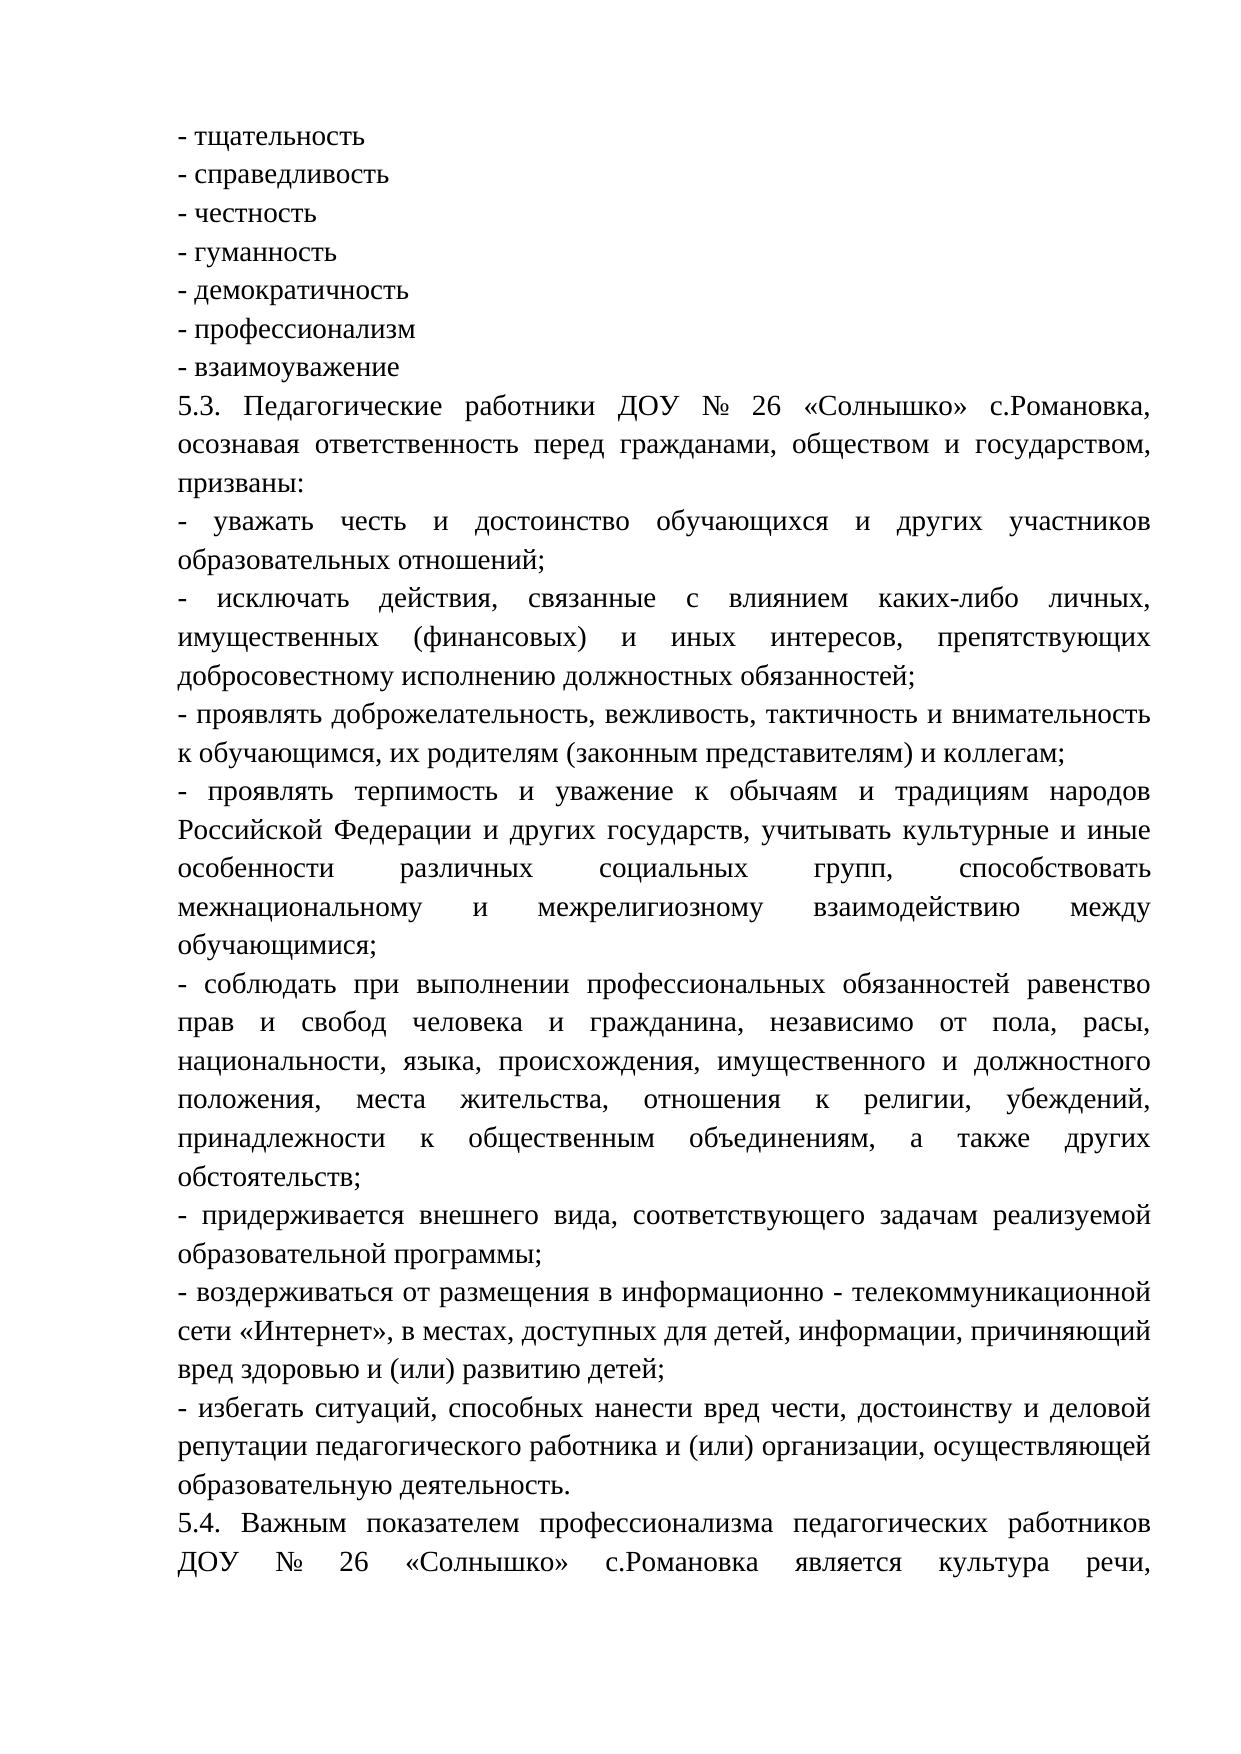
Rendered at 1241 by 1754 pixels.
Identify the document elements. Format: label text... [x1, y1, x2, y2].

text - тщательность [177, 118, 1152, 152]
text - гуманность [177, 234, 1152, 267]
text - избегать ситуаций, способных нанести вред чести, достоинству и деловой репутации педагогического работника и (или) организации, осуществляющей образовательную деятельность. [177, 1390, 1152, 1501]
text - справедливость [177, 157, 1152, 190]
text - исключать действия, связанные с влиянием каких-либо личных, имущественных (финансовых) и иных интересов, препятствующих добросовестному исполнению должностных обязанностей; [177, 581, 1152, 691]
text - воздерживаться от размещения в информационно - телекоммуникационной сети «Интернет», в местах, доступных для детей, информации, причиняющий вред здоровью и (или) развитию детей; [177, 1274, 1152, 1385]
text - честность [177, 195, 1152, 229]
text 5.3. Педагогические работники ДОУ № 26 «Солнышко» с.Романовка, осознавая ответственность перед гражданами, обществом и государством, призваны: [177, 388, 1152, 498]
text - профессионализм [177, 311, 1152, 344]
text - проявлять терпимость и уважение к обычаям и традициям народов Российской Федерации и других государств, учитывать культурные и иные особенности различных социальных групп, способствовать межнациональному и межрелигиозному взаимодействию между обучающимися; [177, 773, 1152, 961]
text - демократичность [177, 272, 1152, 306]
text - взаимоуважение [177, 349, 1152, 383]
text - уважать честь и достоинство обучающихся и других участников образовательных отношений; [177, 503, 1152, 576]
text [177, 1506, 1152, 1578]
text - проявлять доброжелательность, вежливость, тактичность и внимательность к обучающимся, их родителям (законным представителям) и коллегам; [177, 696, 1152, 768]
text - соблюдать при выполнении профессиональных обязанностей равенство прав и свобод человека и гражданина, независимо от пола, расы, национальности, языка, происхождения, имущественного и должностного положения, места жительства, отношения к религии, убеждений, принадлежности к общественным объединениям, а также других обстоятельств; [177, 966, 1152, 1192]
text - придерживается внешнего вида, соответствующего задачам реализуемой образовательной программы; [177, 1197, 1152, 1269]
